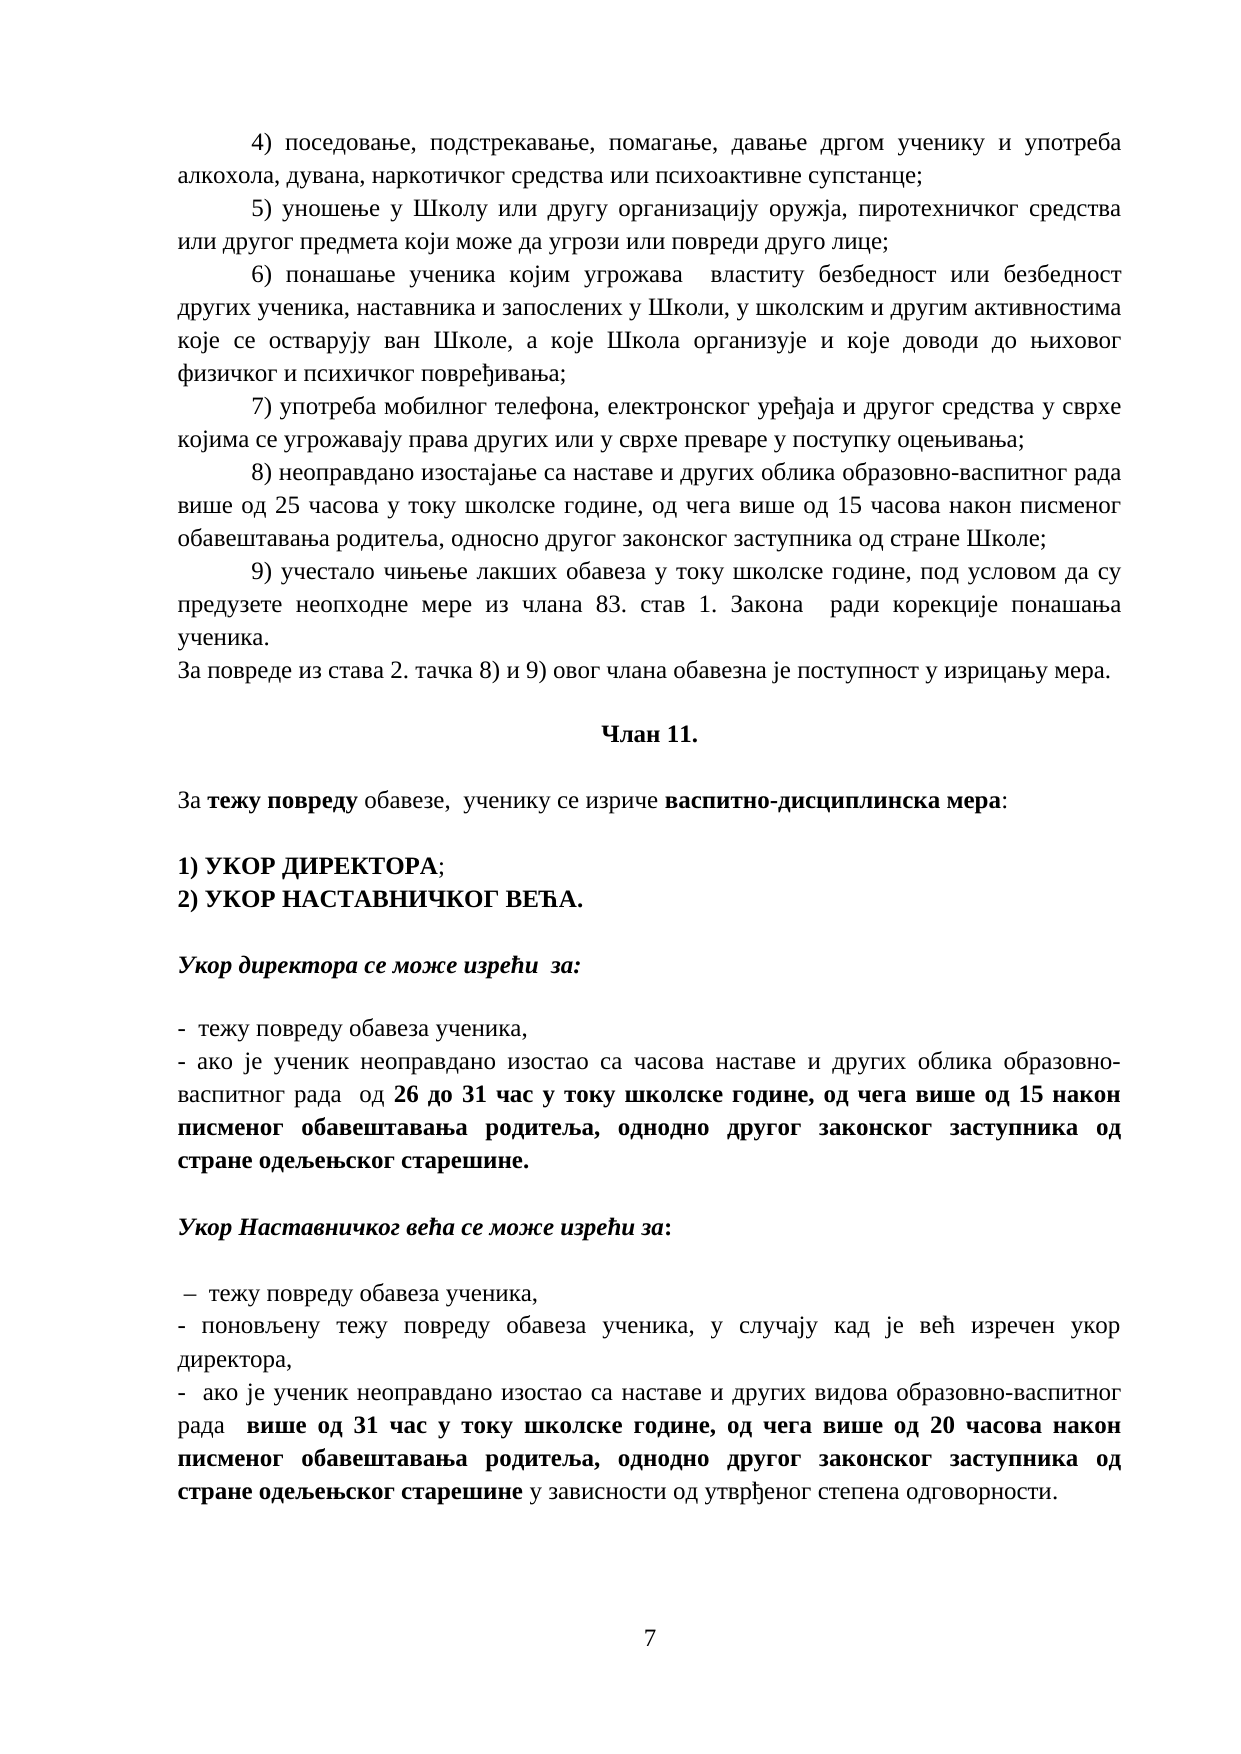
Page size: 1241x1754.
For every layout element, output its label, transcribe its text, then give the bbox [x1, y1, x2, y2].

text 5) уношење у Школу или другу организацију оружја, пиротехничког средства или другог предмета који може да угрози или повреди друго лице; [177, 193, 1122, 254]
text Члан 11. [177, 719, 1122, 747]
text - ако је ученик неоправдано изостао са часова наставе и других облика образовно-васпитног рада од 26 до 31 час у току школске године, од чега више од 15 након писменог обавештавања родитеља, однодно другог законског заступника од стране одељењског старешине. [177, 1046, 1122, 1174]
text – тежу повреду обавеза ученика, [177, 1278, 1122, 1306]
text 2) УКОР НАСТАВНИЧКОГ ВЕЋА. [177, 884, 1122, 912]
text Укор директора се може изрећи за: [177, 950, 1122, 978]
text За повреде из става 2. тачка 8) и 9) овог члана обавезна је поступност у изрицању мера. [177, 655, 1122, 684]
text - ако је ученик неоправдано изостао са наставе и других видова образовно-васпитног рада више од 31 час у току школске године, од чега више од 20 часова након писменог обавештавања родитеља, однодно другог законског заступника од стране одељењског старешине у зависности од утврђеног степена одговорности. [177, 1377, 1122, 1504]
text Укор Наставничког већа се може изрећи за: [177, 1212, 1122, 1240]
text 9) учестало чињење лакших обавеза у току школске године, под условом да су предузете неопходне мере из члана 83. став 1. Закона ради корекције понашања ученика. [177, 556, 1122, 651]
text - поновљену тежу повреду обавеза ученика, у случају кад је већ изречен укор директора, [177, 1311, 1122, 1372]
text 6) понашање ученика којим угрожава властиту безбедност или безбедност других ученика, наставника и запослених у Школи, у школским и другим активностима које се остварују ван Школе, а које Школа организује и које доводи до њиховог физичког и психичког повређивања; [177, 259, 1122, 387]
text За тежу повреду обавезе, ученику се изриче васпитно-дисциплинска мера: [177, 785, 1122, 813]
text 7) употреба мобилног телефона, електронског уређаја и другог средства у сврхе којима се угрожавају права других или у сврхе преваре у поступку оцењивања; [177, 391, 1122, 453]
text 8) неоправдано изостајање са наставе и других облика образовно-васпитног рада више од 25 часова у току школске године, од чега више од 15 часова након писменог обавештавања родитеља, односно другог законског заступника од стране Школе; [177, 457, 1122, 552]
text 1) УКОР ДИРЕКТОРА; [177, 851, 1122, 879]
text - тежу повреду обавеза ученика, [177, 1013, 1122, 1042]
text 4) поседовање, подстрекавање, помагање, давање дргом ученику и употреба алкохола, дувана, наркотичког средства или психоактивне супстанце; [177, 127, 1122, 188]
